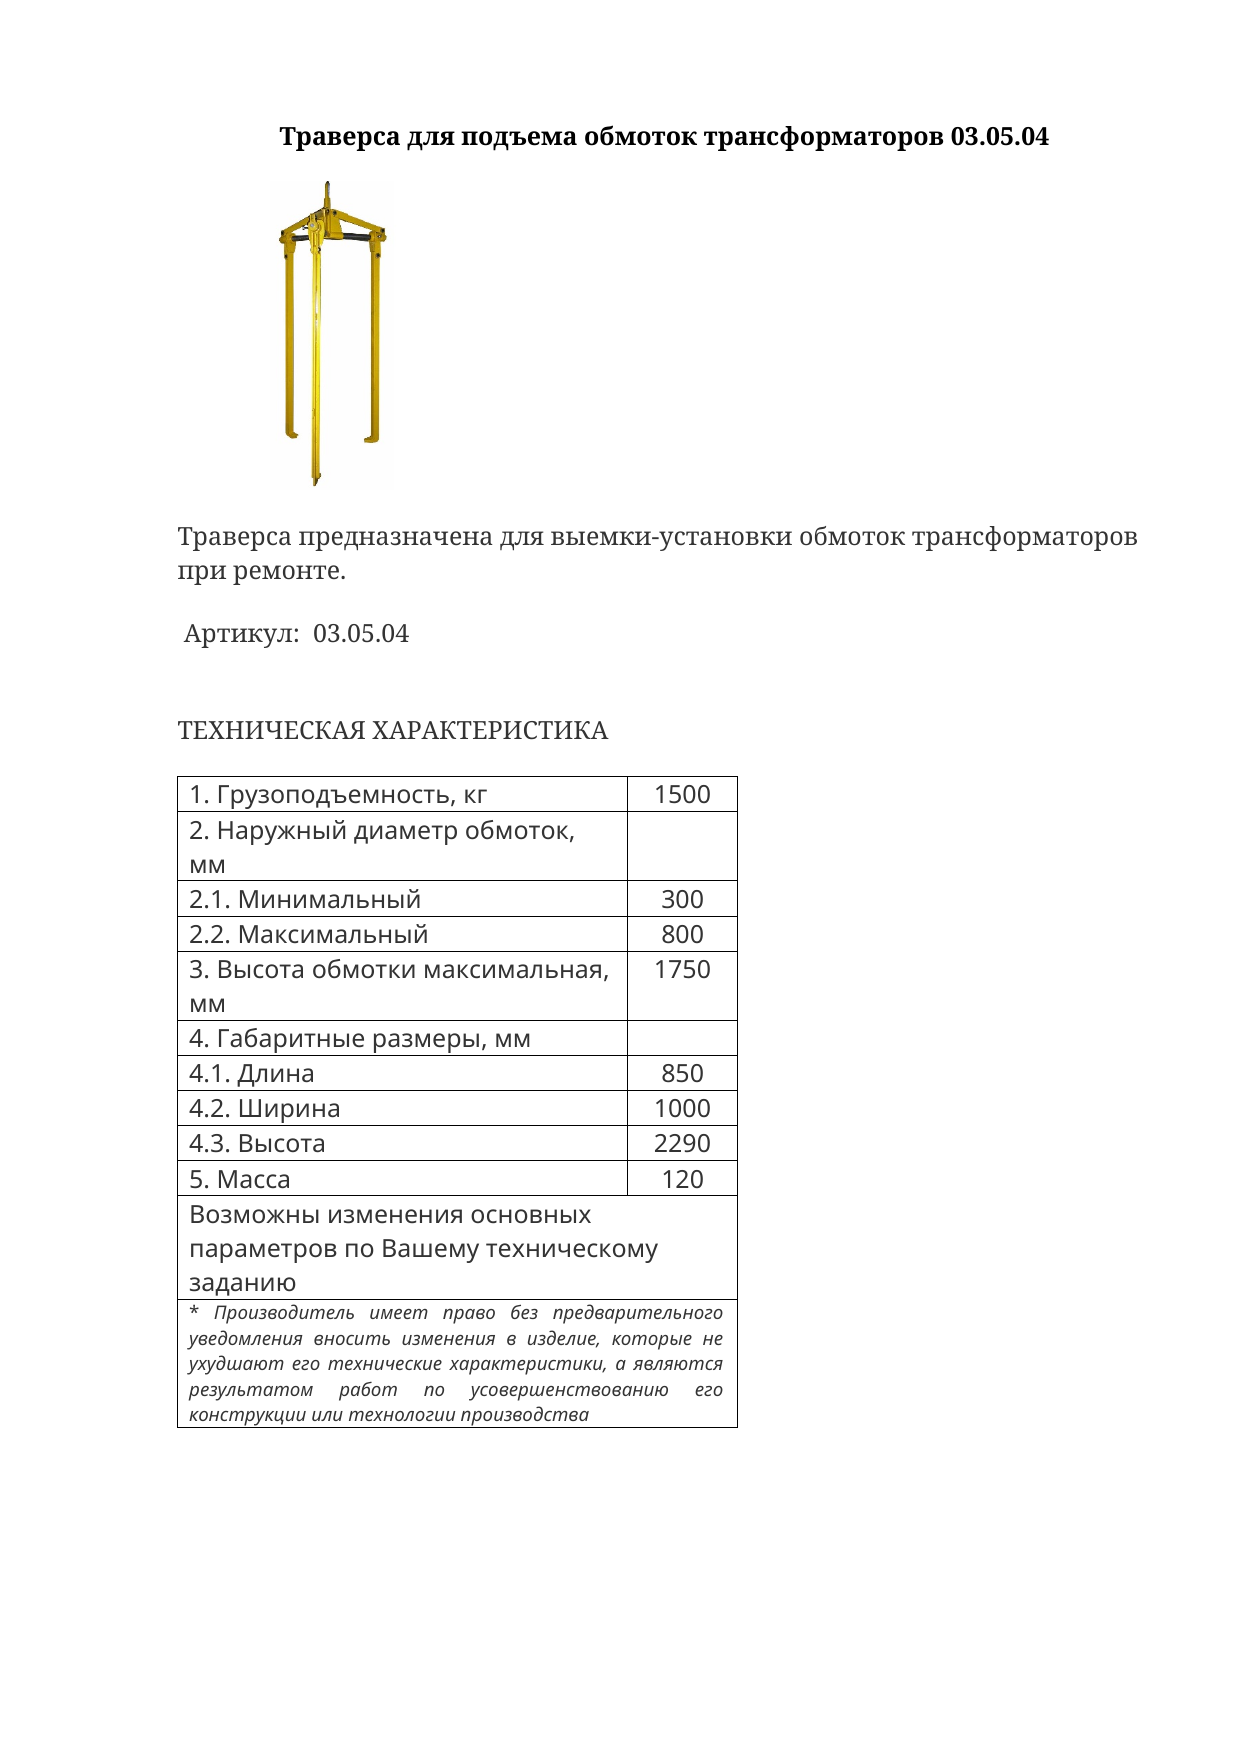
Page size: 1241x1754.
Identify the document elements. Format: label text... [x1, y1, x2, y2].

table_cell 800 [628, 917, 737, 951]
text ТЕХНИЧЕСКАЯ ХАРАКТЕРИСТИКА [177, 679, 1152, 747]
text Траверса для подъема обмоток трансформаторов 03.05.04 [177, 118, 1152, 152]
table_cell 1750 [628, 952, 737, 1020]
table_cell 4.1. Длина [178, 1056, 627, 1090]
picture [177, 181, 485, 490]
table_cell [628, 812, 737, 880]
table_header 1. Грузоподъемность, кг [178, 777, 627, 811]
table_cell [628, 1021, 737, 1055]
table_cell 4.3. Высота [178, 1126, 627, 1160]
table_cell 4.2. Ширина [178, 1091, 627, 1125]
table_cell 3. Высота обмотки максимальная, мм [178, 952, 627, 1020]
text Траверса предназначена для выемки-установки обмоток трансформаторов при ремонте. [177, 518, 1152, 586]
table_cell 2.1. Минимальный [178, 881, 627, 916]
table_cell 2. Наружный диаметр обмоток, мм [178, 812, 627, 880]
table_cell 1000 [628, 1091, 737, 1125]
table_cell 2.2. Максимальный [178, 917, 627, 951]
table_cell 2290 [628, 1126, 737, 1160]
table_cell 4. Габаритные размеры, мм [178, 1021, 627, 1055]
table_cell 300 [628, 881, 737, 916]
table_cell 850 [628, 1056, 737, 1090]
table_cell 120 [628, 1161, 737, 1195]
table_cell Возможны изменения основных параметров по Вашему техническому заданию [178, 1196, 737, 1298]
text Артикул: 03.05.04 [177, 616, 1152, 650]
table_cell 5. Масса [178, 1161, 627, 1195]
table_header 1500 [628, 777, 737, 811]
table_cell * Производитель имеет право без предварительного уведомления вносить изменения в изделие, которые не ухудшают его технические характеристики, а являются результатом работ по усовершенствованию его конструкции или технологии производства [178, 1300, 737, 1427]
